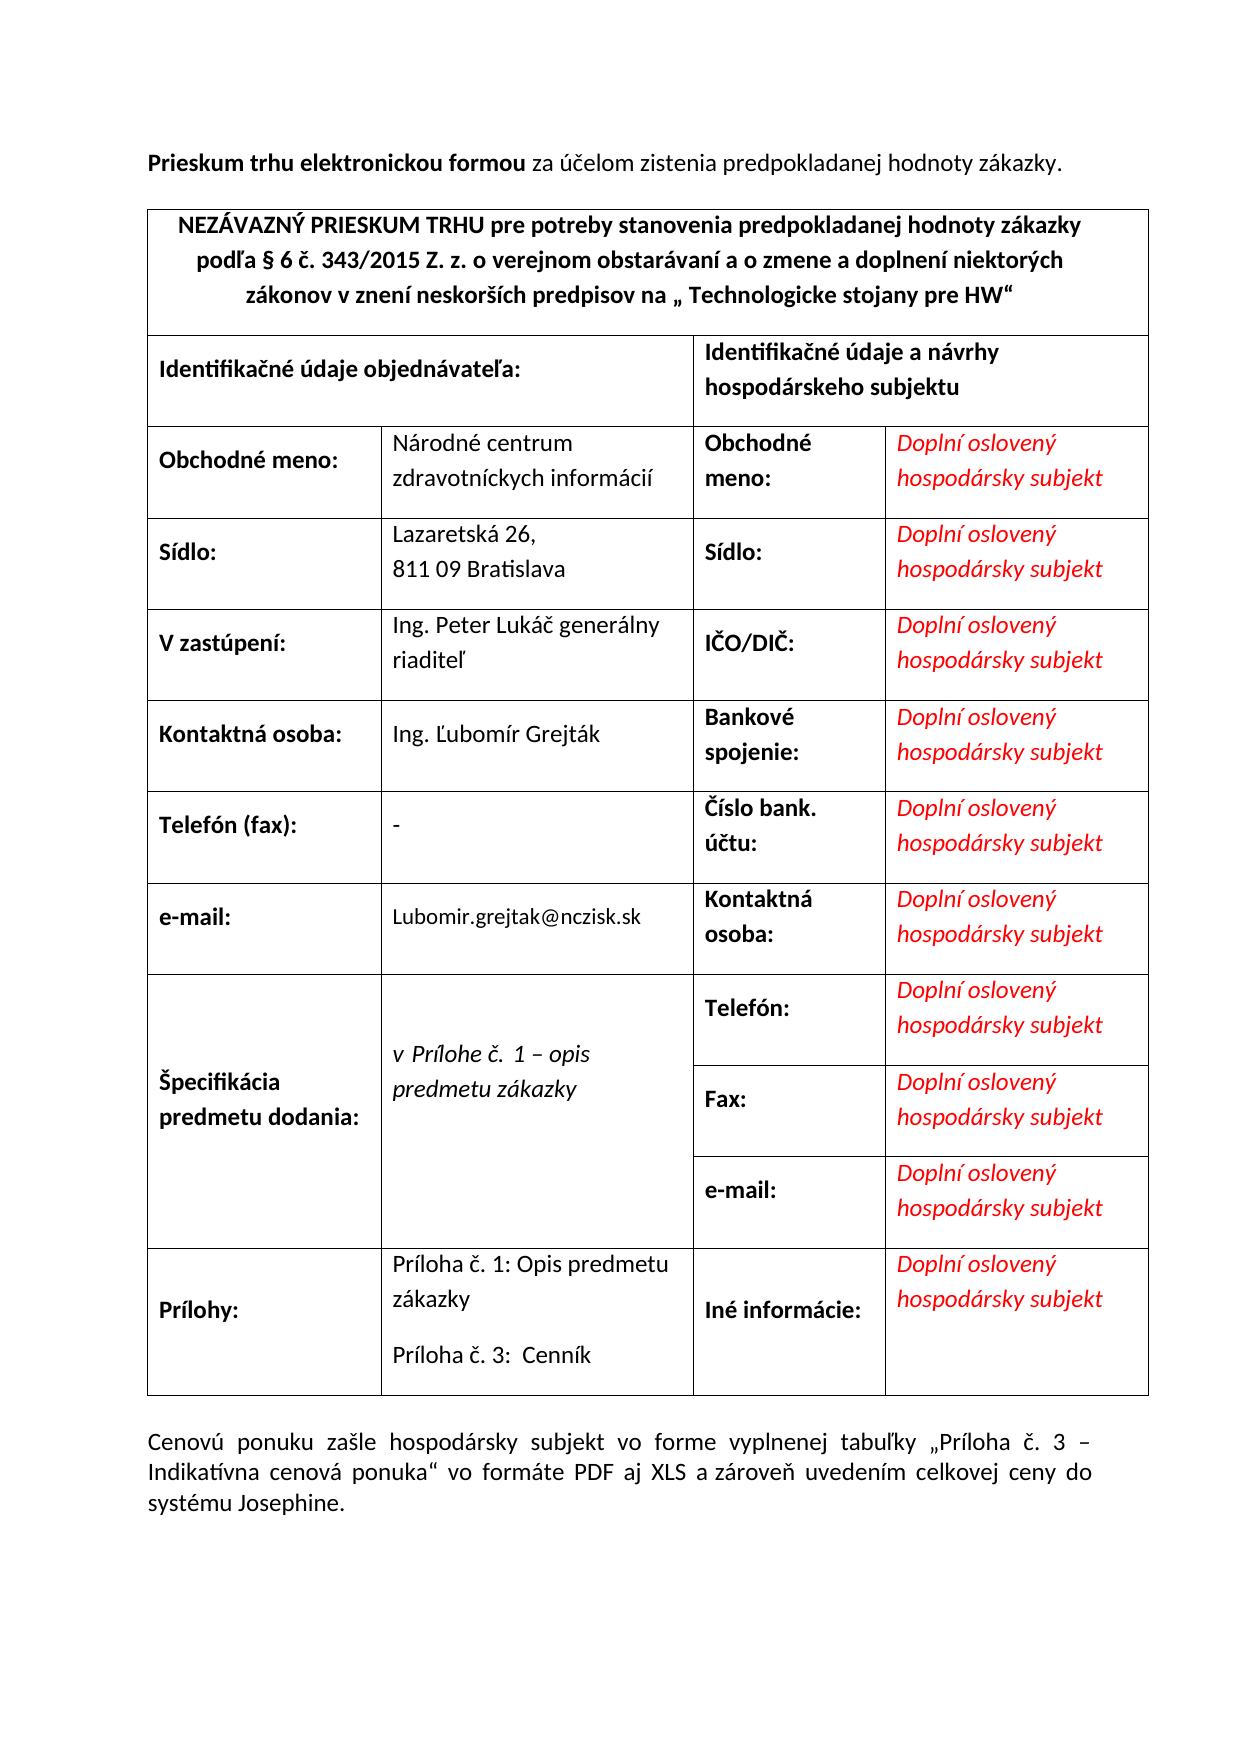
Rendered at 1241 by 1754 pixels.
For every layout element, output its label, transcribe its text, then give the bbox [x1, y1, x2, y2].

table_cell Obchodné meno: [694, 427, 885, 517]
table_cell Doplní oslovený hospodársky subjekt [886, 519, 1148, 609]
table_cell Identifikačné údaje objednávateľa: [148, 336, 693, 426]
table_cell Kontaktná osoba: [694, 884, 885, 974]
table_cell Sídlo: [148, 519, 381, 609]
table_cell Číslo bank. účtu: [694, 792, 885, 882]
table_cell Doplní oslovený hospodársky subjekt [886, 1249, 1148, 1394]
table_cell Doplní oslovený hospodársky subjekt [886, 610, 1148, 700]
table_cell Národné centrum zdravotníckych informácií [382, 427, 693, 517]
table_cell Doplní oslovený hospodársky subjekt [886, 1157, 1148, 1247]
table_header NEZÁVAZNÝ PRIESKUM TRHU pre potreby stanovenia predpokladanej hodnoty zákazky podľa § 6 č. 343/2015 Z. z. o verejnom obstarávaní a o zmene a doplnení niektorých zákonov v znení neskorších predpisov na „ Technologicke stojany pre HW“ [148, 210, 1148, 335]
table_cell Lubomir.grejtak@nczisk.sk [382, 884, 693, 974]
table_cell Fax: [694, 1066, 885, 1156]
table_cell Doplní oslovený hospodársky subjekt [886, 792, 1148, 882]
table_cell Ing. Ľubomír Grejták [382, 701, 693, 791]
table_cell Telefón (fax): [148, 792, 381, 882]
table_cell Prílohy: [148, 1249, 381, 1394]
table_cell Obchodné meno: [148, 427, 381, 517]
table_cell Lazaretská 26, 811 09 Bratislava [382, 519, 693, 609]
table_cell Doplní oslovený hospodársky subjekt [886, 427, 1148, 517]
text Cenovú ponuku zašle hospodársky subjekt vo forme vyplnenej tabuľky „Príloha č. 3 – Indikatívna cenová ponuka“ vo formáte PDF aj XLS a zároveň uvedením celkovej ceny do systému Josephine. [148, 1426, 1093, 1518]
table_cell Doplní oslovený hospodársky subjekt [886, 1066, 1148, 1156]
table_cell - [382, 792, 693, 882]
table_cell Príloha č. 1: Opis predmetu zákazky Príloha č. 3: Cenník [382, 1249, 693, 1394]
table_cell Telefón: [694, 975, 885, 1065]
table_cell Doplní oslovený hospodársky subjekt [886, 701, 1148, 791]
table_cell V zastúpení: [148, 610, 381, 700]
table_cell Sídlo: [694, 519, 885, 609]
table_cell Kontaktná osoba: [148, 701, 381, 791]
table_cell Iné informácie: [694, 1249, 885, 1394]
table_cell Doplní oslovený hospodársky subjekt [886, 884, 1148, 974]
table_cell Identifikačné údaje a návrhy hospodárskeho subjektu [694, 336, 1148, 426]
table_cell Špecifikácia predmetu dodania: [148, 975, 381, 1247]
table_cell v Prílohe č. 1 – opis predmetu zákazky [382, 975, 693, 1247]
table_cell e-mail: [694, 1157, 885, 1247]
table_cell Bankové spojenie: [694, 701, 885, 791]
table_cell e-mail: [148, 884, 381, 974]
table_cell Doplní oslovený hospodársky subjekt [886, 975, 1148, 1065]
table_cell Ing. Peter Lukáč generálny riaditeľ [382, 610, 693, 700]
table_cell IČO/DIČ: [694, 610, 885, 700]
text Prieskum trhu elektronickou formou za účelom zistenia predpokladanej hodnoty zákazky. [148, 148, 1093, 178]
